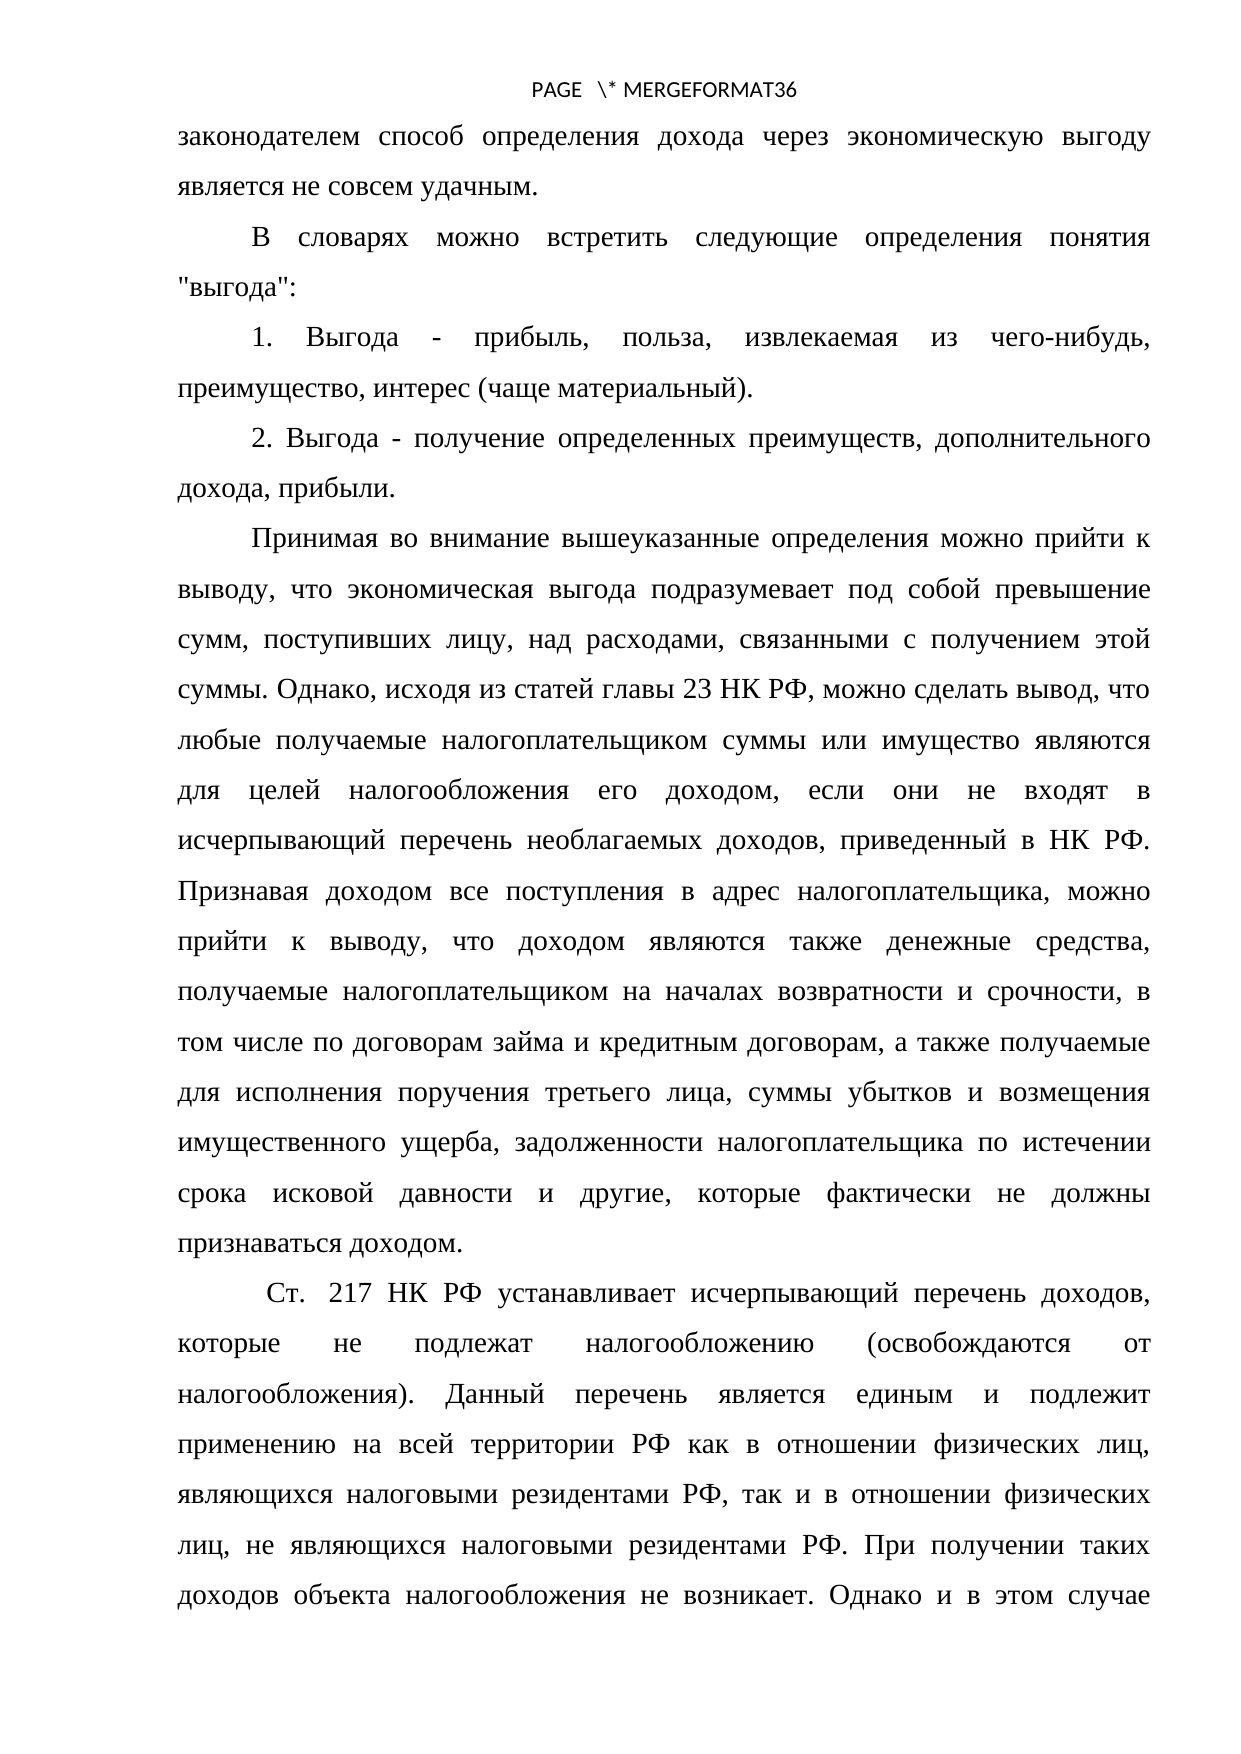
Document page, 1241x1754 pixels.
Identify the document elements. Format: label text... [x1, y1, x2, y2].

text 2. Выгода - получение определенных преимуществ, дополнительного дохода, прибыли. [177, 420, 1152, 504]
text Принимая во внимание вышеуказанные определения можно прийти к выводу, что экономическая выгода подразумевает под собой превышение сумм, поступивших лицу, над расходами, связанными с получением этой суммы. Однако, исходя из статей главы 23 НК РФ, можно сделать вывод, что любые получаемые налогоплательщиком суммы или имущество являются для целей налогообложения его доходом, если они не входят в исчерпывающий перечень необлагаемых доходов, приведенный в НК РФ. Признавая доходом все поступления в адрес налогоплательщика, можно прийти к выводу, что доходом являются также денежные средства, получаемые налогоплательщиком на началах возвратности и срочности, в том числе по договорам займа и кредитным договорам, а также получаемые для исполнения поручения третьего лица, суммы убытков и возмещения имущественного ущерба, задолженности налогоплательщика по истечении срока исковой давности и другие, которые фактически не должны признаваться доходом. [177, 521, 1152, 1258]
text В словарях можно встретить следующие определения понятия "выгода": [177, 219, 1152, 303]
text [177, 1275, 1152, 1611]
text 1. Выгода - прибыль, польза, извлекаемая из чего-нибудь, преимущество, интерес (чаще материальный). [177, 319, 1152, 403]
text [177, 118, 1152, 202]
